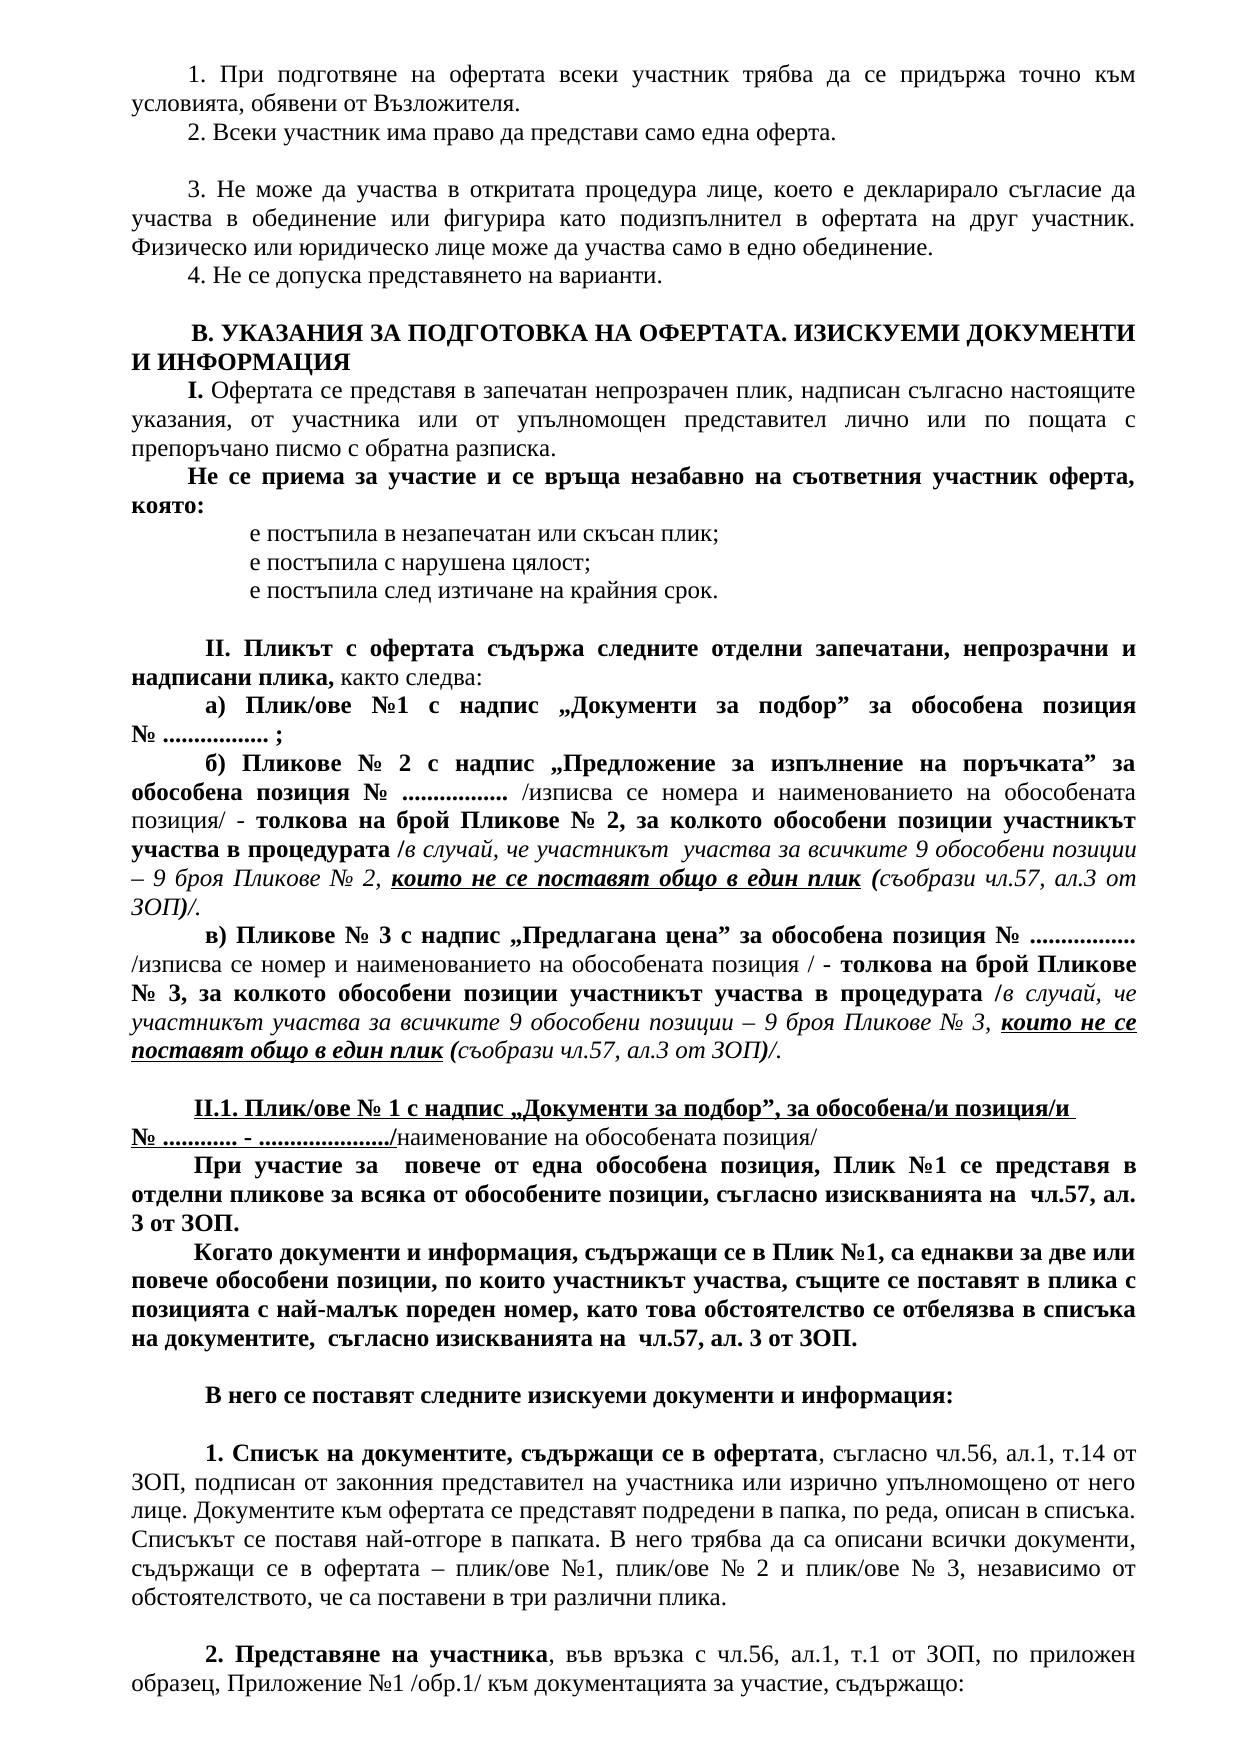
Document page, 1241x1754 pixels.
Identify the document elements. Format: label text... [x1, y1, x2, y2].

text в) Пликове № 3 с надпис „Предлагана цена” за обособена позиция № ................. /изписва се номер и наименованието на обособената позиция / - толкова на брой Пликове № 3, за колкото обособени позиции участникът участва в процедурата /в случай, че участникът участва за всичките 9 обособени позиции – 9 броя Пликове № 3, които не се поставят общо в един плик (съобрази чл.57, ал.3 от ЗОП)/. [131, 921, 1137, 1064]
text 1. При подготвяне на офертата всеки участник трябва да се придържа точно към условията, обявени от Възложителя. [131, 59, 1137, 117]
text а) Плик/ове №1 с надпис „Документи за подбор” за обособена позиция № ................. ; [131, 691, 1137, 748]
text 1. Списък на документите, съдържащи се в офертата, съгласно чл.56, ал.1, т.14 от ЗОП, подписан от законния представител на участника или изрично упълномощено от него лице. Документите към офертата се представят подредени в папка, по реда, описан в списъка. Списъкът се поставя най-отгоре в папката. В него трябва да са описани всички документи, съдържащи се в офертата – плик/ове №1, плик/ове № 2 и плик/ове № 3, независимо от обстоятелството, че са поставени в три различни плика. [131, 1438, 1137, 1611]
text В. УКАЗАНИЯ ЗА ПОДГОТОВКА НА ОФЕРТАТА. ИЗИСКУЕМИ ДОКУМЕНТИ И ИНФОРМАЦИЯ [131, 318, 1137, 375]
text ІІ.1. Плик/ове № 1 с надпис „Документи за подбор”, за обособена/и позиция/и № ............ - ...................../наименование на обособената позиция/ [131, 1093, 1137, 1151]
text В него се поставят следните изискуеми документи и информация: [131, 1381, 1137, 1409]
text 2. Всеки участник има право да представи само една оферта. [131, 117, 1137, 145]
text Когато документи и информация, съдържащи се в Плик №1, са еднакви за две или повече обособени позиции, по които участникът участва, същите се поставят в плика с позицията с най-малък пореден номер, като това обстоятелство се отбелязва в списъка на документите, съгласно изискванията на чл.57, ал. 3 от ЗОП. [131, 1237, 1137, 1352]
text е постъпила с нарушена цялост; [190, 547, 1137, 576]
text 2. Представяне на участника, във връзка с чл.56, ал.1, т.1 от ЗОП, по приложен образец, Приложение №1 /обр.1/ към документацията за участие, съдържащо: [131, 1639, 1137, 1697]
text б) Пликове № 2 с надпис „Предложение за изпълнение на поръчката” за обособена позиция № ................. /изписва се номера и наименованието на обособената позиция/ - толкова на брой Пликове № 2, за колкото обособени позиции участникът участва в процедурата /в случай, че участникът участва за всичките 9 обособени позиции – 9 броя Пликове № 2, които не се поставят общо в един плик (съобрази чл.57, ал.3 от ЗОП)/. [131, 748, 1137, 921]
text Не се приема за участие и се връща незабавно на съответния участник оферта, която: [131, 462, 1136, 519]
text е постъпила след изтичане на крайния срок. [190, 576, 1137, 604]
text 3. Не може да участва в откритата процедура лице, което е декларирало съгласие да участва в обединение или фигурира като подизпълнител в офертата на друг участник. Физическо или юридическо лице може да участва само в едно обединение. [131, 174, 1137, 260]
text 4. Не се допуска представянето на варианти. [131, 260, 1137, 289]
text При участие за повече от една обособена позиция, Плик №1 се представя в отделни пликове за всяка от обособените позиции, съгласно изискванията на чл.57, ал. 3 от ЗОП. [131, 1151, 1137, 1237]
text е постъпила в незапечатан или скъсан плик; [190, 519, 1137, 547]
text І. Офертата се представя в запечатан непрозрачен плик, надписан сългасно настоящите указания, от участника или от упълномощен представител лично или по пощата с препоръчано писмо с обратна разписка. [131, 375, 1137, 462]
text ІІ. Пликът с офертата съдържа следните отделни запечатани, непрозрачни и надписани плика, както следва: [131, 633, 1137, 691]
